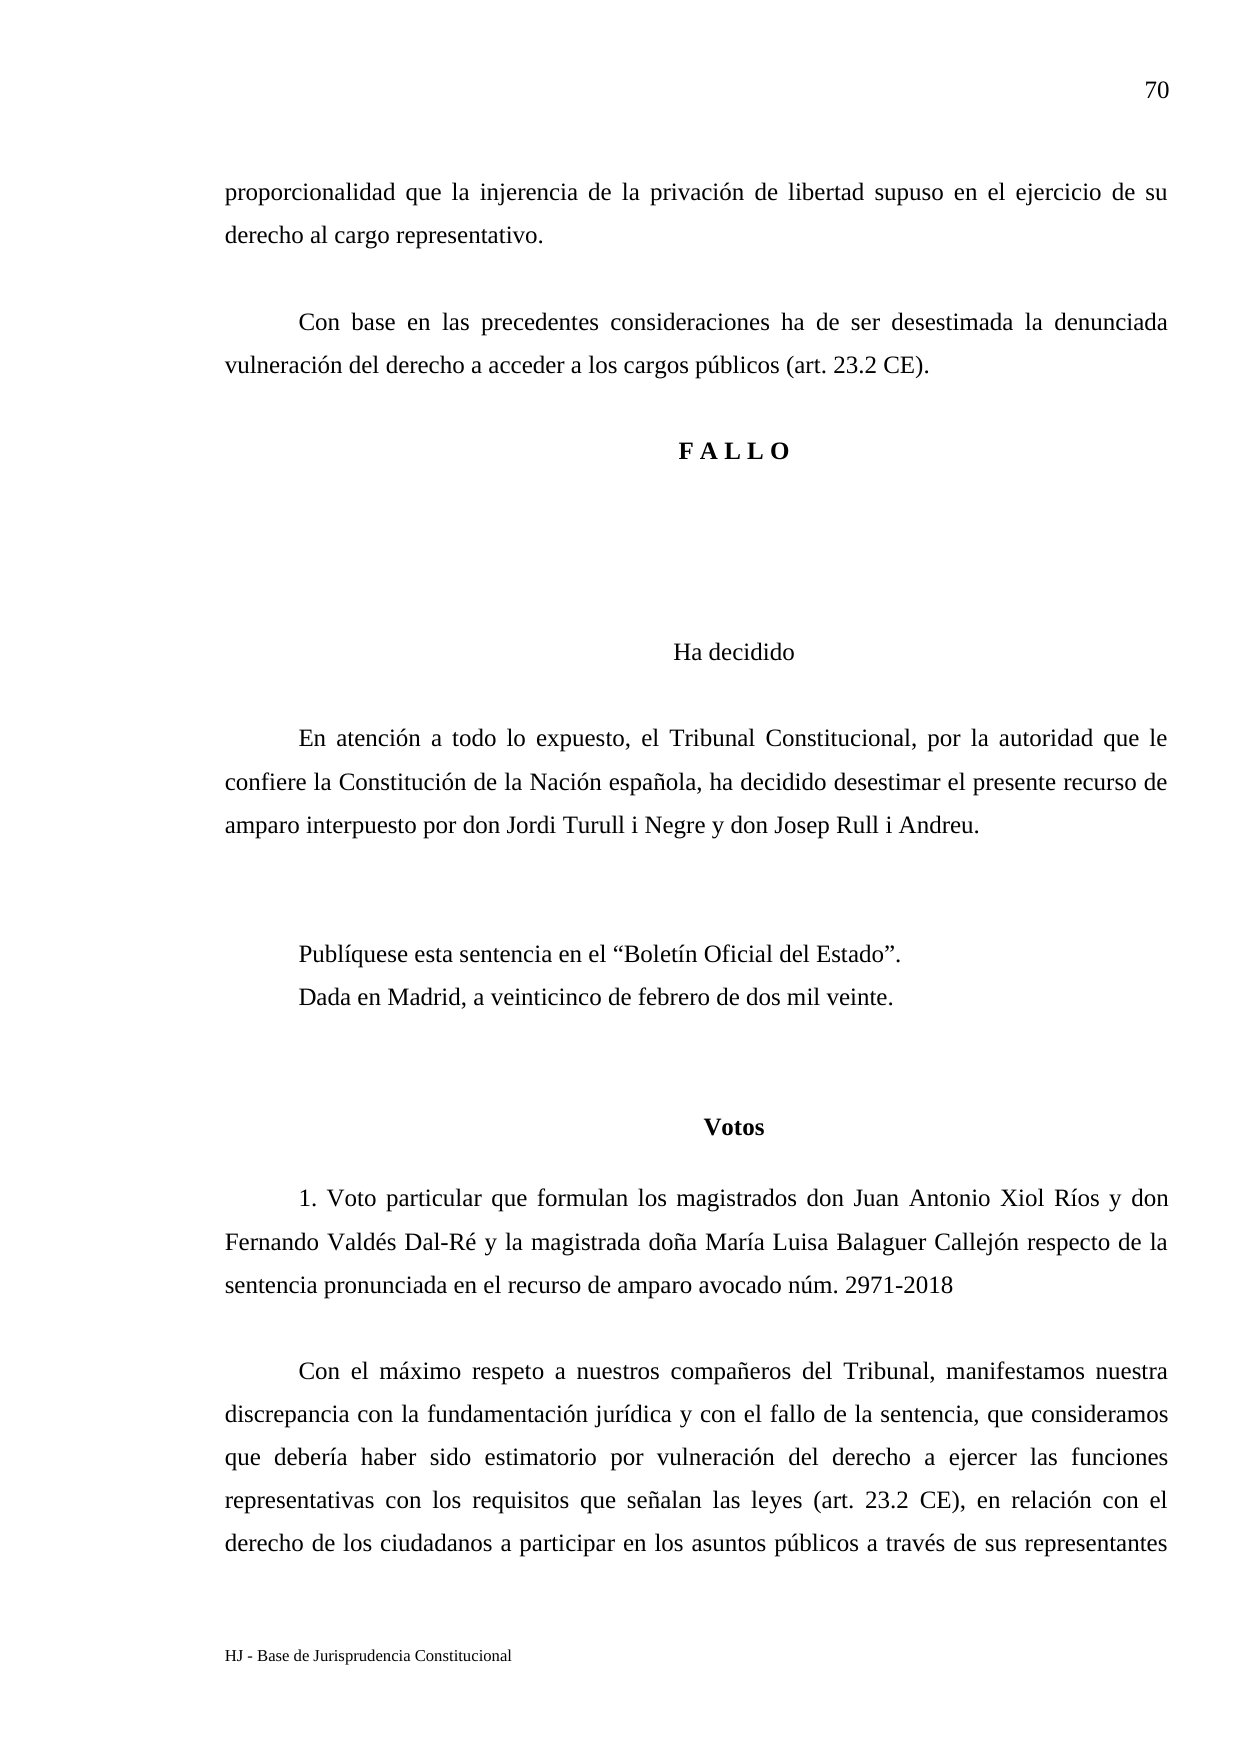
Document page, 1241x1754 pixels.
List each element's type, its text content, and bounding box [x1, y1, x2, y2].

subtitle Votos [224, 1112, 1169, 1140]
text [224, 1356, 1169, 1557]
text Dada en Madrid, a veinticinco de febrero de dos mil veinte. [224, 982, 1169, 1011]
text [224, 177, 1169, 249]
text En atención a todo lo expuesto, el Tribunal Constitucional, por la autoridad que le confiere la Constitución de la Nación española, ha decidido desestimar el presente recurso de amparo interpuesto por don Jordi Turull i Negre y don Josep Rull i Andreu. [224, 723, 1169, 838]
text Publíquese esta sentencia en el “Boletín Oficial del Estado”. [224, 939, 1169, 968]
text Con base en las precedentes consideraciones ha de ser desestimada la denunciada vulneración del derecho a acceder a los cargos públicos (art. 23.2 CE). [224, 307, 1169, 378]
text 1. Voto particular que formulan los magistrados don Juan Antonio Xiol Ríos y don Fernando Valdés Dal-Ré y la magistrada doña María Luisa Balaguer Callejón respecto de la sentencia pronunciada en el recurso de amparo avocado núm. 2971-2018 [224, 1183, 1169, 1298]
subtitle F A L L O [224, 436, 1169, 465]
text Ha decidido [224, 637, 1169, 666]
